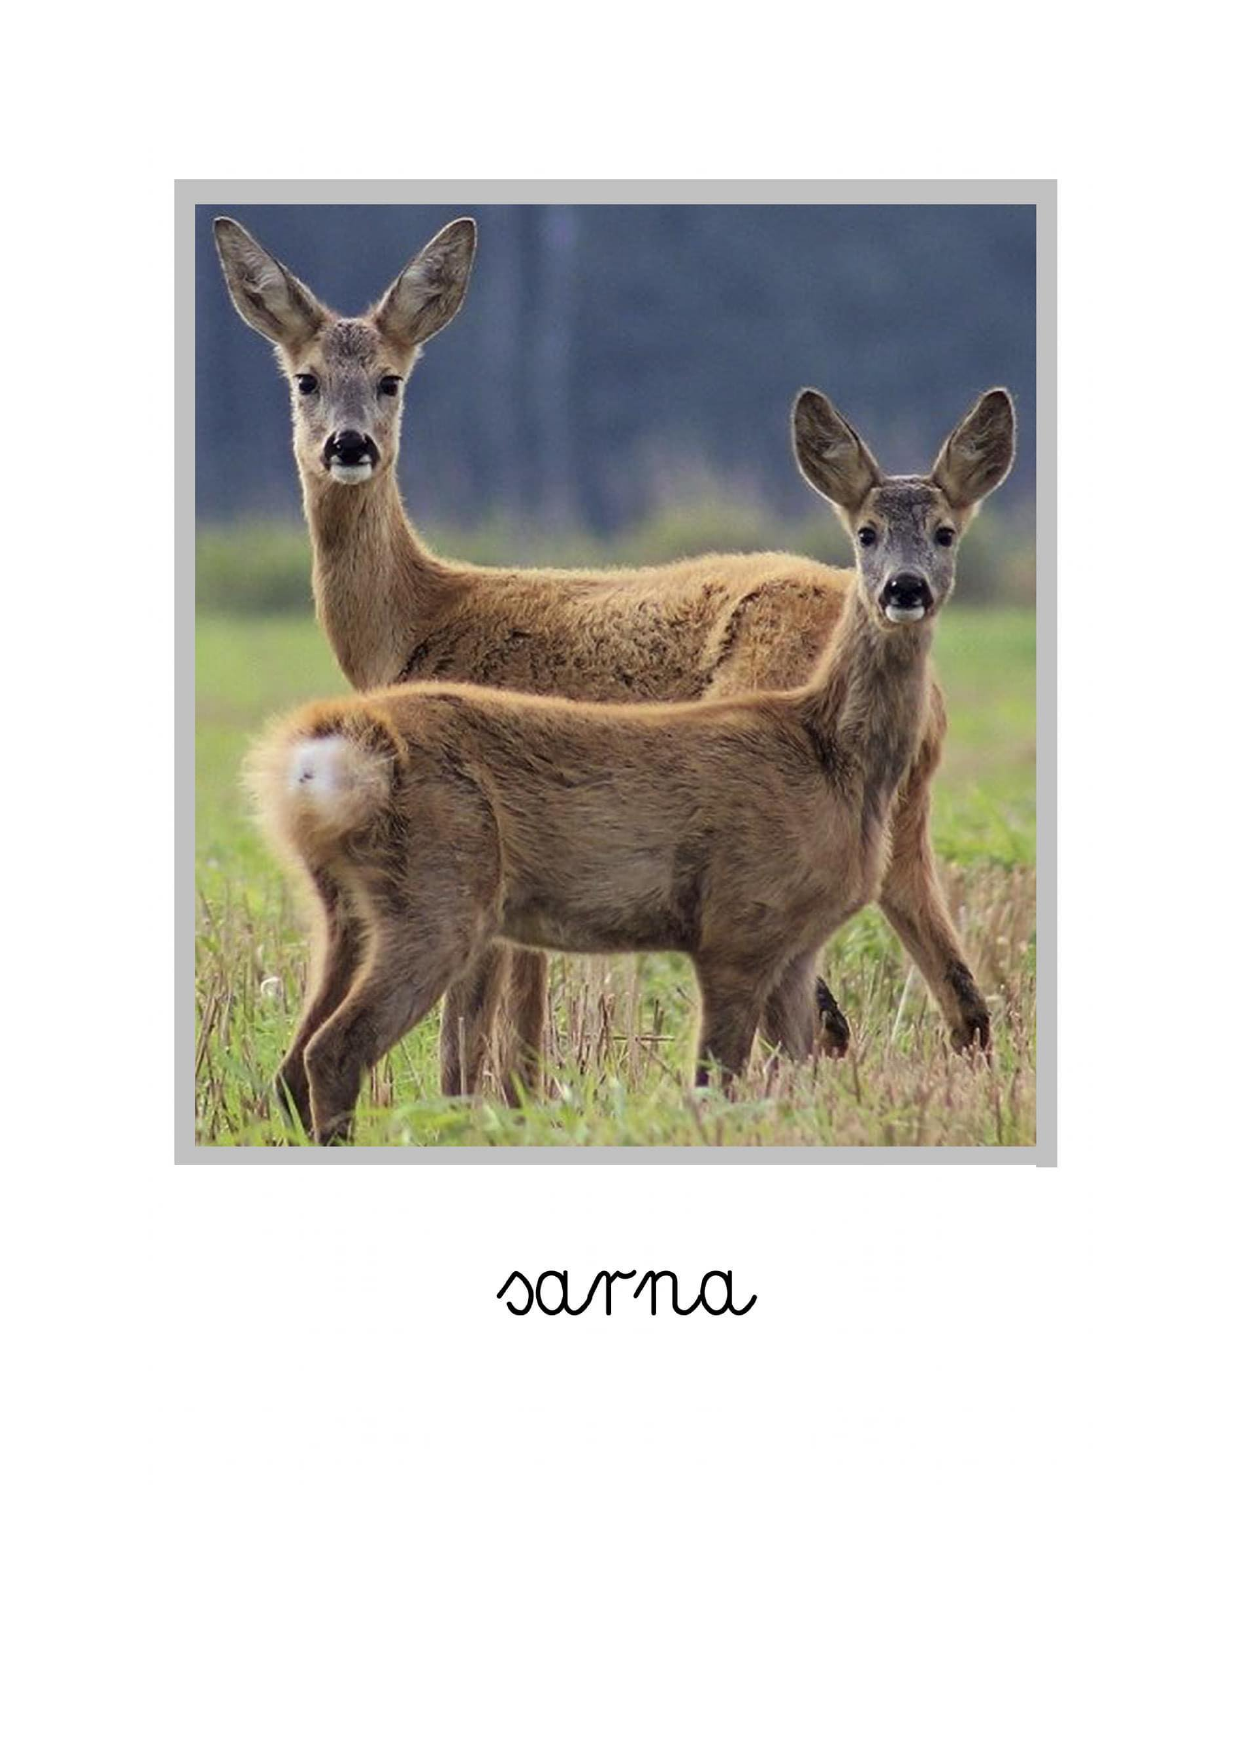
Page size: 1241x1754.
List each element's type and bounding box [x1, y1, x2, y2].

picture [147, 147, 1093, 1485]
